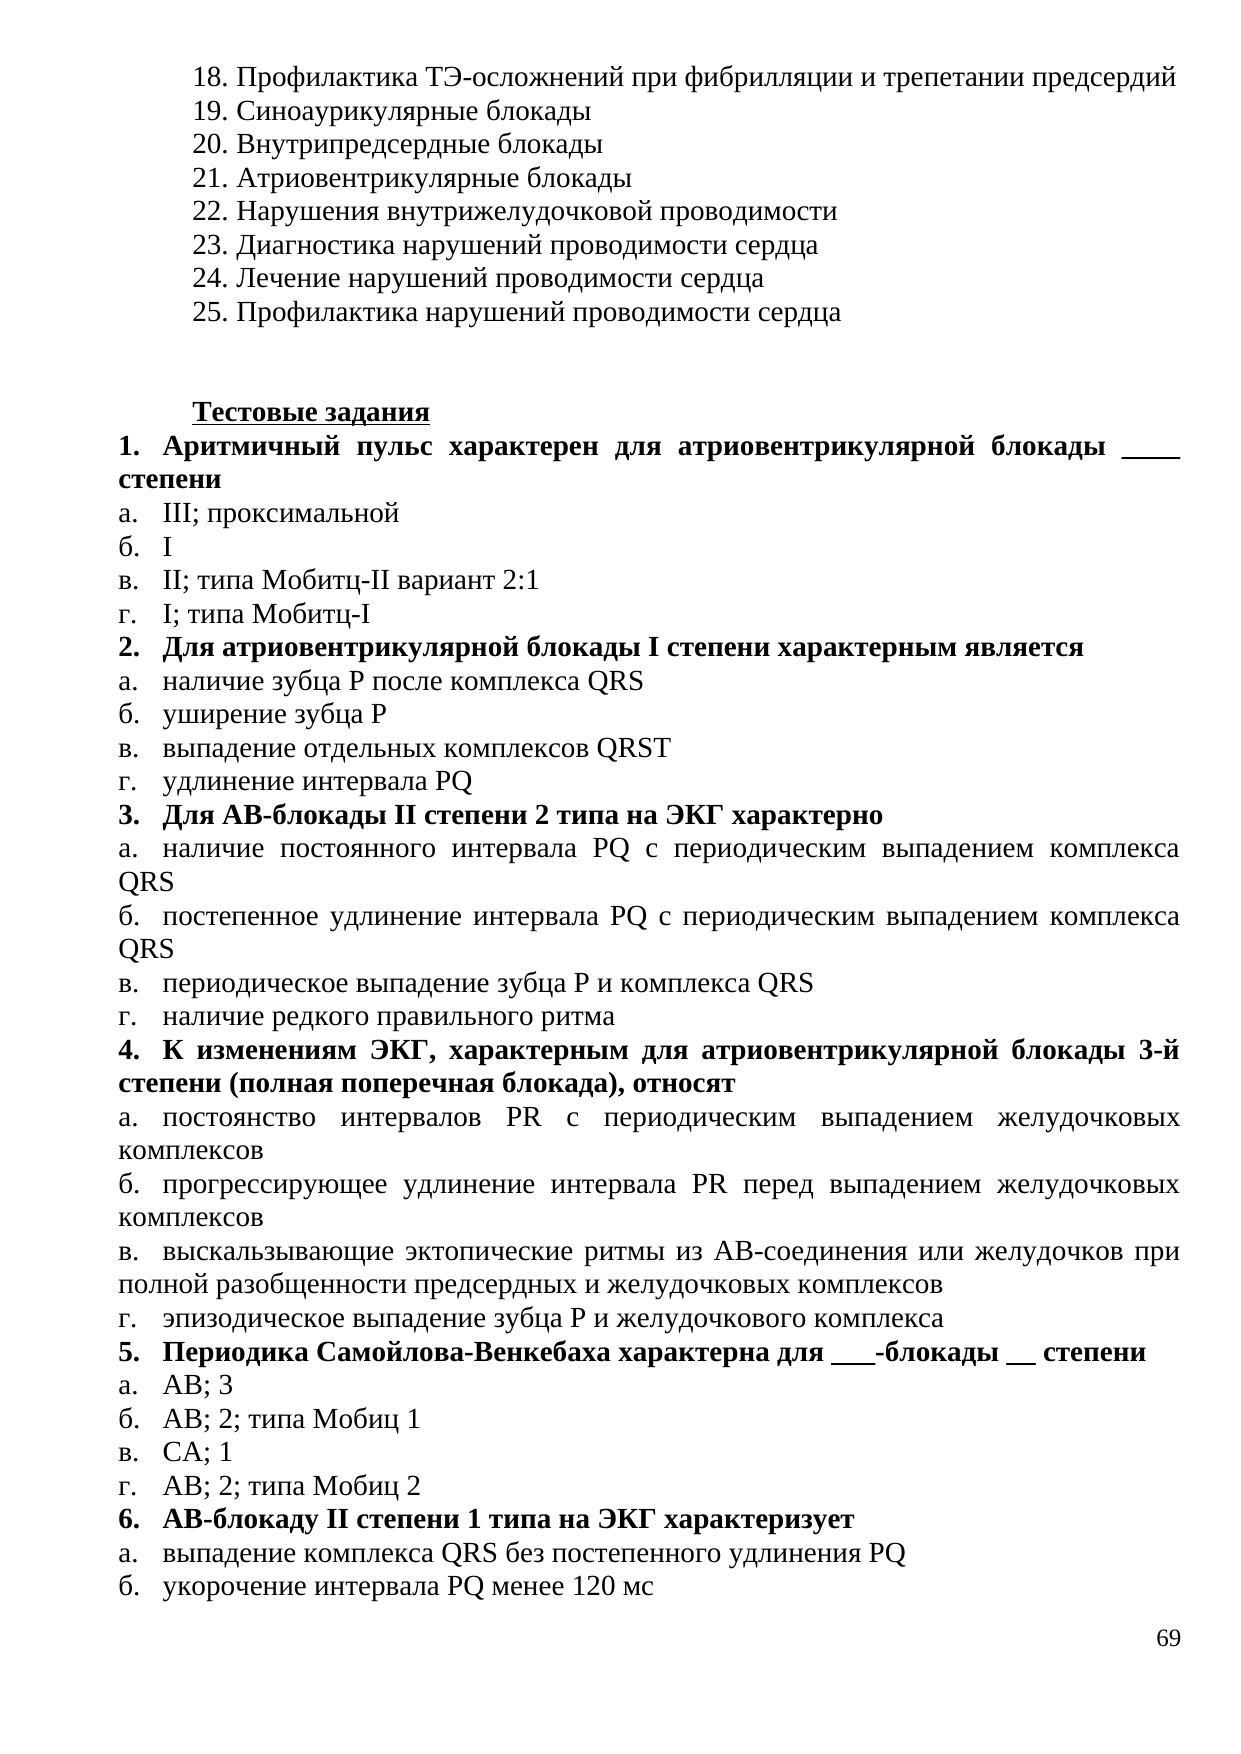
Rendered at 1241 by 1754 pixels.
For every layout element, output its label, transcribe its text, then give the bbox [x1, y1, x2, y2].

list АВ; 2; типа Мобиц 1 [118, 1401, 1181, 1434]
list наличие зубца Р после комплекса QRS [118, 663, 1181, 696]
list наличие редкого правильного ритма [118, 998, 1181, 1032]
list уширение зубца Р [118, 696, 1181, 730]
list Внутрипредсердные блокады [192, 126, 1181, 160]
list удлинение интервала PQ [118, 763, 1181, 797]
list АВ-блокаду II степени 1 типа на ЭКГ характеризует [118, 1501, 1181, 1535]
list Для атриовентрикулярной блокады I степени характерным является [118, 629, 1181, 663]
list Профилактика ТЭ-осложнений при фибрилляции и трепетании предсердий [192, 59, 1181, 93]
list Периодика Самойлова-Венкебаха характерна для ___-блокады __ степени [118, 1334, 1181, 1367]
list II; типа Мобитц-II вариант 2:1 [118, 562, 1181, 596]
list Для АВ-блокады II степени 2 типа на ЭКГ характерно [118, 797, 1181, 831]
list прогрессирующее удлинение интервала PR перед выпадением желудочковых комплексов [118, 1166, 1181, 1233]
list периодическое выпадение зубца Р и комплекса QRS [118, 965, 1181, 998]
list Лечение нарушений проводимости сердца [192, 260, 1181, 294]
list Синоаурикулярные блокады [192, 93, 1181, 126]
list выпадение комплекса QRS без постепенного удлинения PQ [118, 1535, 1181, 1568]
list I [118, 529, 1181, 562]
list выпадение отдельных комплексов QRST [118, 730, 1181, 763]
list выскальзывающие эктопические ритмы из АВ-соединения или желудочков при полной разобщенности предсердных и желудочковых комплексов [118, 1233, 1181, 1300]
list К изменениям ЭКГ, характерным для атриовентрикулярной блокады 3-й степени (полная поперечная блокада), относят [118, 1032, 1181, 1099]
list Атриовентрикулярные блокады [192, 160, 1181, 193]
text Тестовые задания [118, 394, 1181, 428]
list Нарушения внутрижелудочковой проводимости [192, 193, 1181, 227]
list СА; 1 [118, 1434, 1181, 1468]
list наличие постоянного интервала PQ с периодическим выпадением комплекса QRS [118, 831, 1181, 898]
list III; проксимальной [118, 495, 1181, 529]
list I; типа Мобитц-I [118, 596, 1181, 629]
list АВ; 3 [118, 1367, 1181, 1401]
list постепенное удлинение интервала PQ с периодическим выпадением комплекса QRS [118, 898, 1181, 965]
list Профилактика нарушений проводимости сердца [192, 294, 1181, 327]
list Аритмичный пульс характерен для атриовентрикулярной блокады ____ степени [118, 428, 1181, 495]
list постоянство интервалов PR с периодическим выпадением желудочковых комплексов [118, 1099, 1181, 1166]
list Диагностика нарушений проводимости сердца [192, 227, 1181, 260]
list эпизодическое выпадение зубца Р и желудочкового комплекса [118, 1300, 1181, 1334]
list АВ; 2; типа Мобиц 2 [118, 1468, 1181, 1501]
list укорочение интервала PQ менее 120 мс [118, 1568, 1181, 1602]
